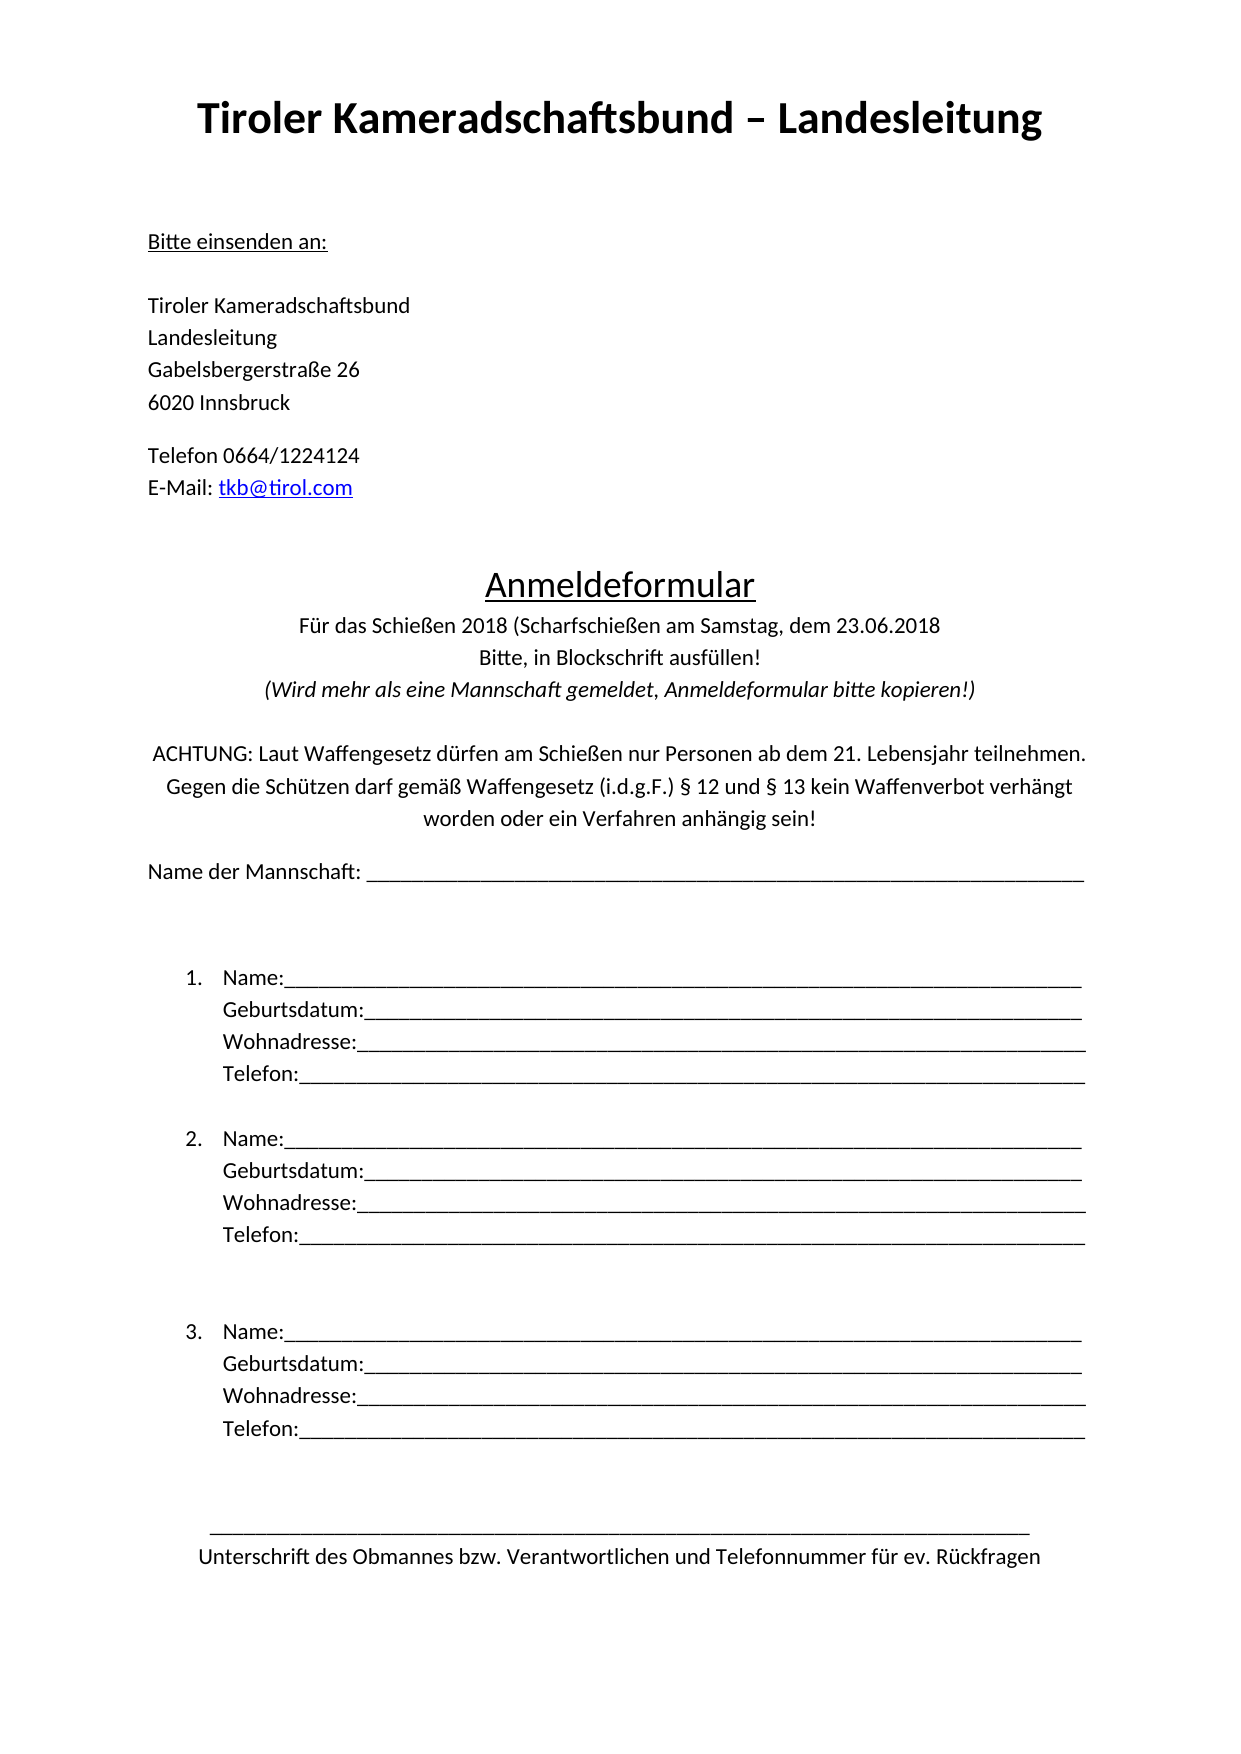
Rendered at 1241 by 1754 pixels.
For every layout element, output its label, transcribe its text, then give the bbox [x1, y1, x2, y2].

list Name:______________________________________________________________________ Geburtsdatum:_______________________________________________________________ Wohnadresse:________________________________________________________________ Telefon:_____________________________________________________________________ [185, 963, 1093, 1088]
text Tiroler Kameradschaftsbund – Landesleitung [148, 89, 1093, 144]
text Anmeldeformular Für das Schießen 2018 (Scharfschießen am Samstag, dem 23.06.2018 Bitte, in Blockschrift ausfüllen! (Wird mehr als eine Mannschaft gemeldet, Anmeldeformular bitte kopieren!) ACHTUNG: Laut Waffengesetz dürfen am Schießen nur Personen ab dem 21. Lebensjahr teilnehmen. Gegen die Schützen darf gemäß Waffengesetz (i.d.g.F.) § 12 und § 13 kein Waffenverbot verhängt worden oder ein Verfahren anhängig sein! [148, 526, 1093, 832]
text Bitte einsenden an: Tiroler Kameradschaftsbund Landesleitung Gabelsbergerstraße 26 6020 Innsbruck [148, 227, 1093, 416]
text Name der Mannschaft: _______________________________________________________________ [148, 857, 1093, 885]
list Name:______________________________________________________________________ Geburtsdatum:_______________________________________________________________ Wohnadresse:________________________________________________________________ Telefon:_____________________________________________________________________ [185, 1124, 1093, 1248]
list ________________________________________________________________________ Unterschrift des Obmannes bzw. Verantwortlichen und Telefonnummer für ev. Rückfragen [148, 1510, 1093, 1570]
text Telefon 0664/1224124 E-Mail: tkb@tirol.com [148, 441, 1093, 501]
list Name:______________________________________________________________________ Geburtsdatum:_______________________________________________________________ Wohnadresse:________________________________________________________________ Telefon:_____________________________________________________________________ [185, 1317, 1093, 1442]
